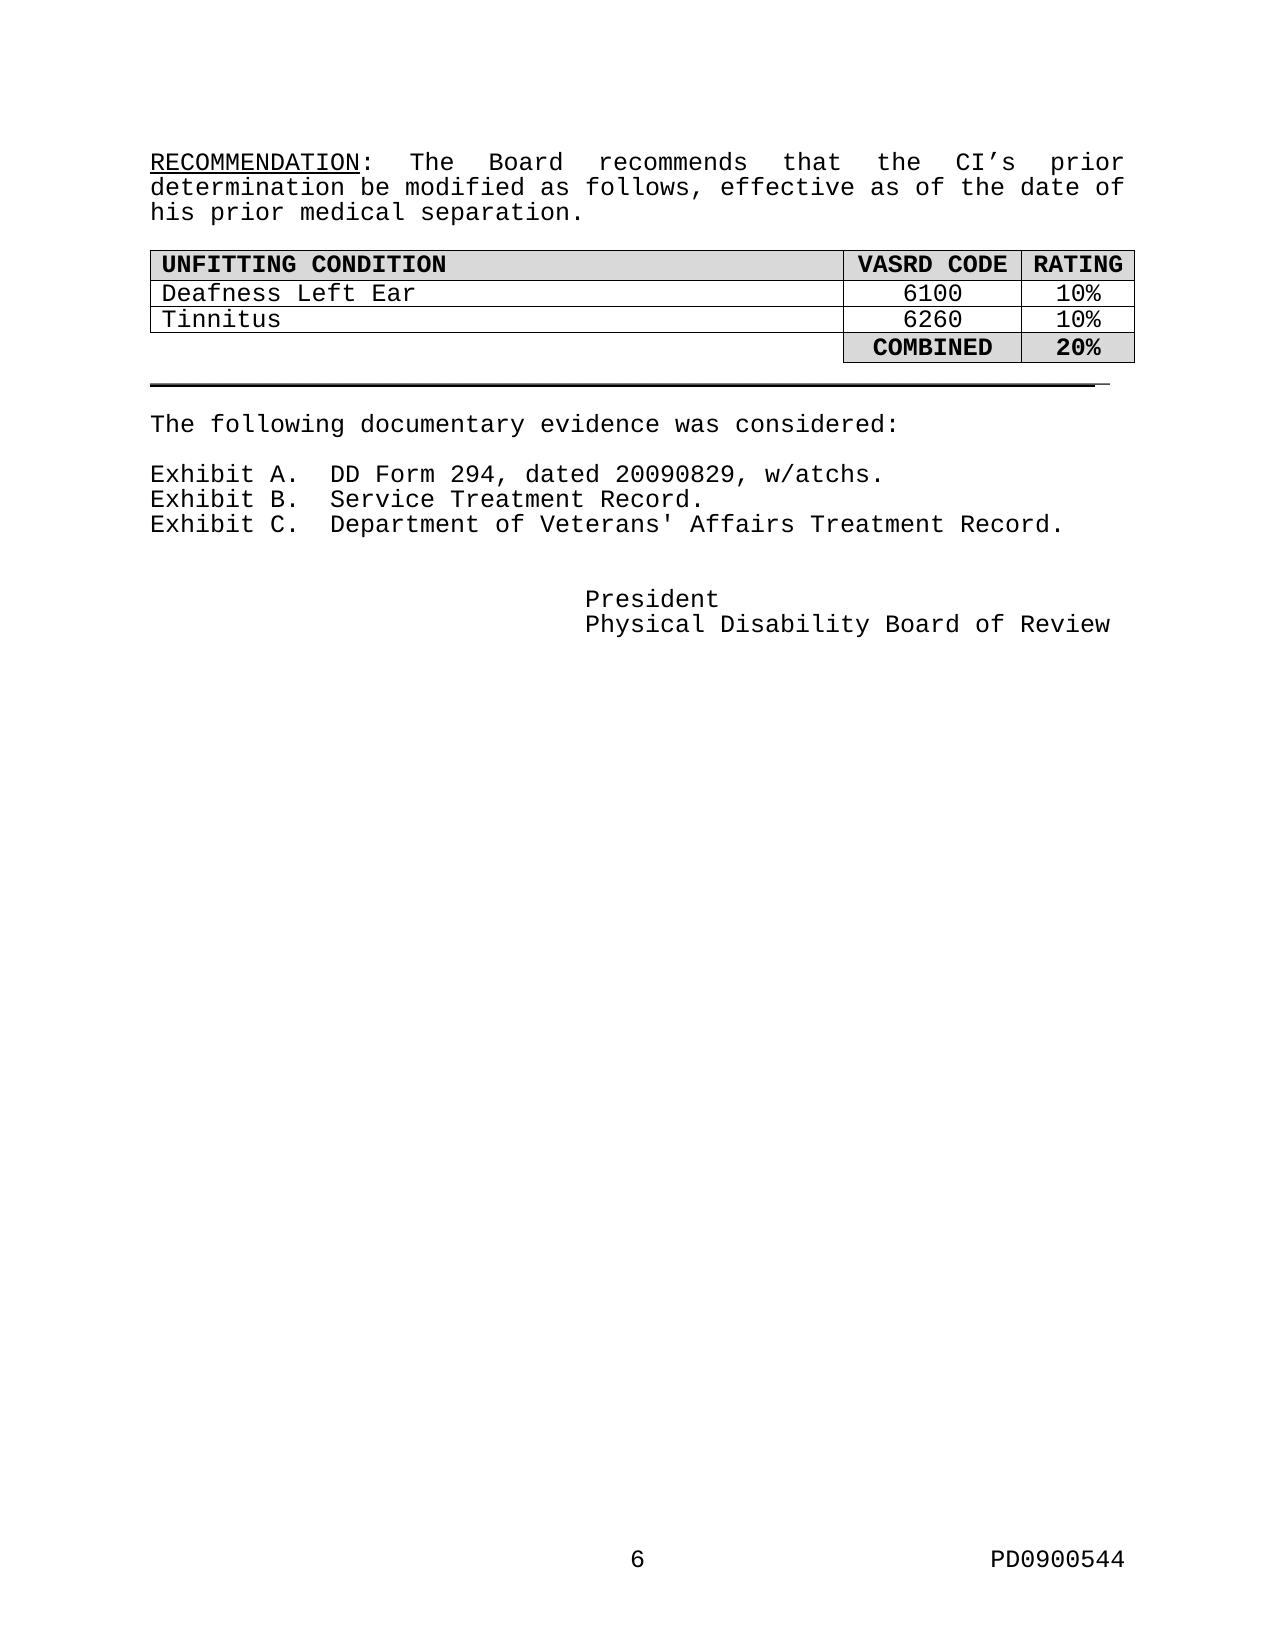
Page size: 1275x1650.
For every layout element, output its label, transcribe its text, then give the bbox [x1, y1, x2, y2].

table_header UNFITTING CONDITION [151, 251, 843, 280]
text Exhibit A. DD Form 294, dated 20090829, w/atchs. [150, 463, 1125, 488]
table_cell Tinnitus [151, 307, 843, 332]
table_header RATING [1022, 251, 1134, 280]
text ________________________________________________________________ [150, 363, 1125, 388]
table_cell COMBINED [844, 333, 1021, 362]
text The following documentary evidence was considered: [150, 413, 1125, 438]
text President [150, 588, 1125, 613]
text Exhibit C. Department of Veterans' Affairs Treatment Record. [150, 513, 1125, 538]
table_header VASRD CODE [844, 251, 1021, 280]
table_cell 6100 [844, 281, 1021, 306]
table_cell 10% [1022, 307, 1134, 332]
table_cell 6260 [844, 307, 1021, 332]
table_cell Deafness Left Ear [151, 281, 843, 306]
text Physical Disability Board of Review [150, 613, 1125, 638]
text RECOMMENDATION: The Board recommends that the CI’s prior determination be modified as follows, effective as of the date of his prior medical separation. [150, 150, 1125, 225]
table_cell 20% [1022, 333, 1134, 362]
text Exhibit B. Service Treatment Record. [150, 488, 1125, 513]
table_cell 10% [1022, 281, 1134, 306]
